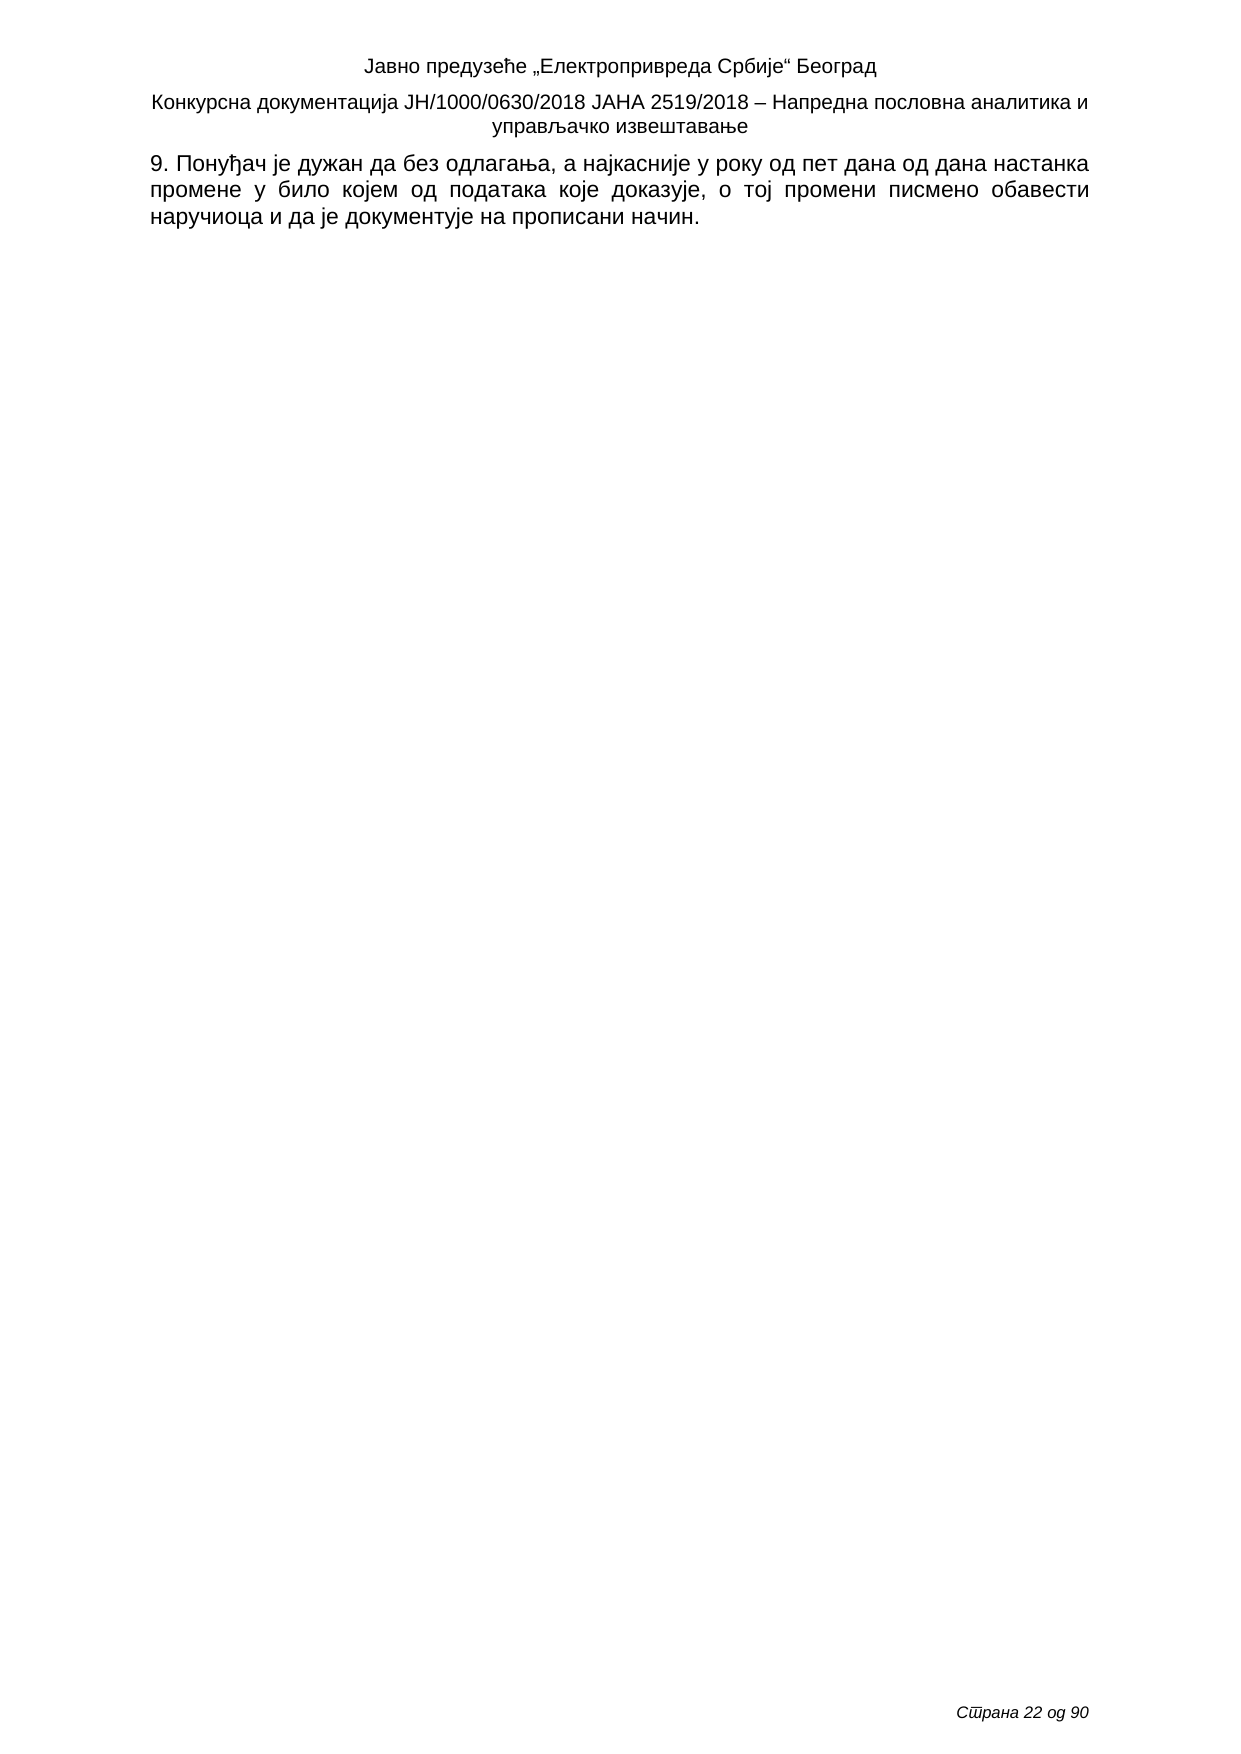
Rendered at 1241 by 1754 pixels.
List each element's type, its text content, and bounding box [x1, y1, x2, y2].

text 9. Понуђач је дужан да без одлагања, а најкасније у року од пет дана од дана настанка промене у било којем од података које доказује, о тој промени писмено обавести наручиоца и да је документује на прописани начин. [150, 150, 1090, 229]
